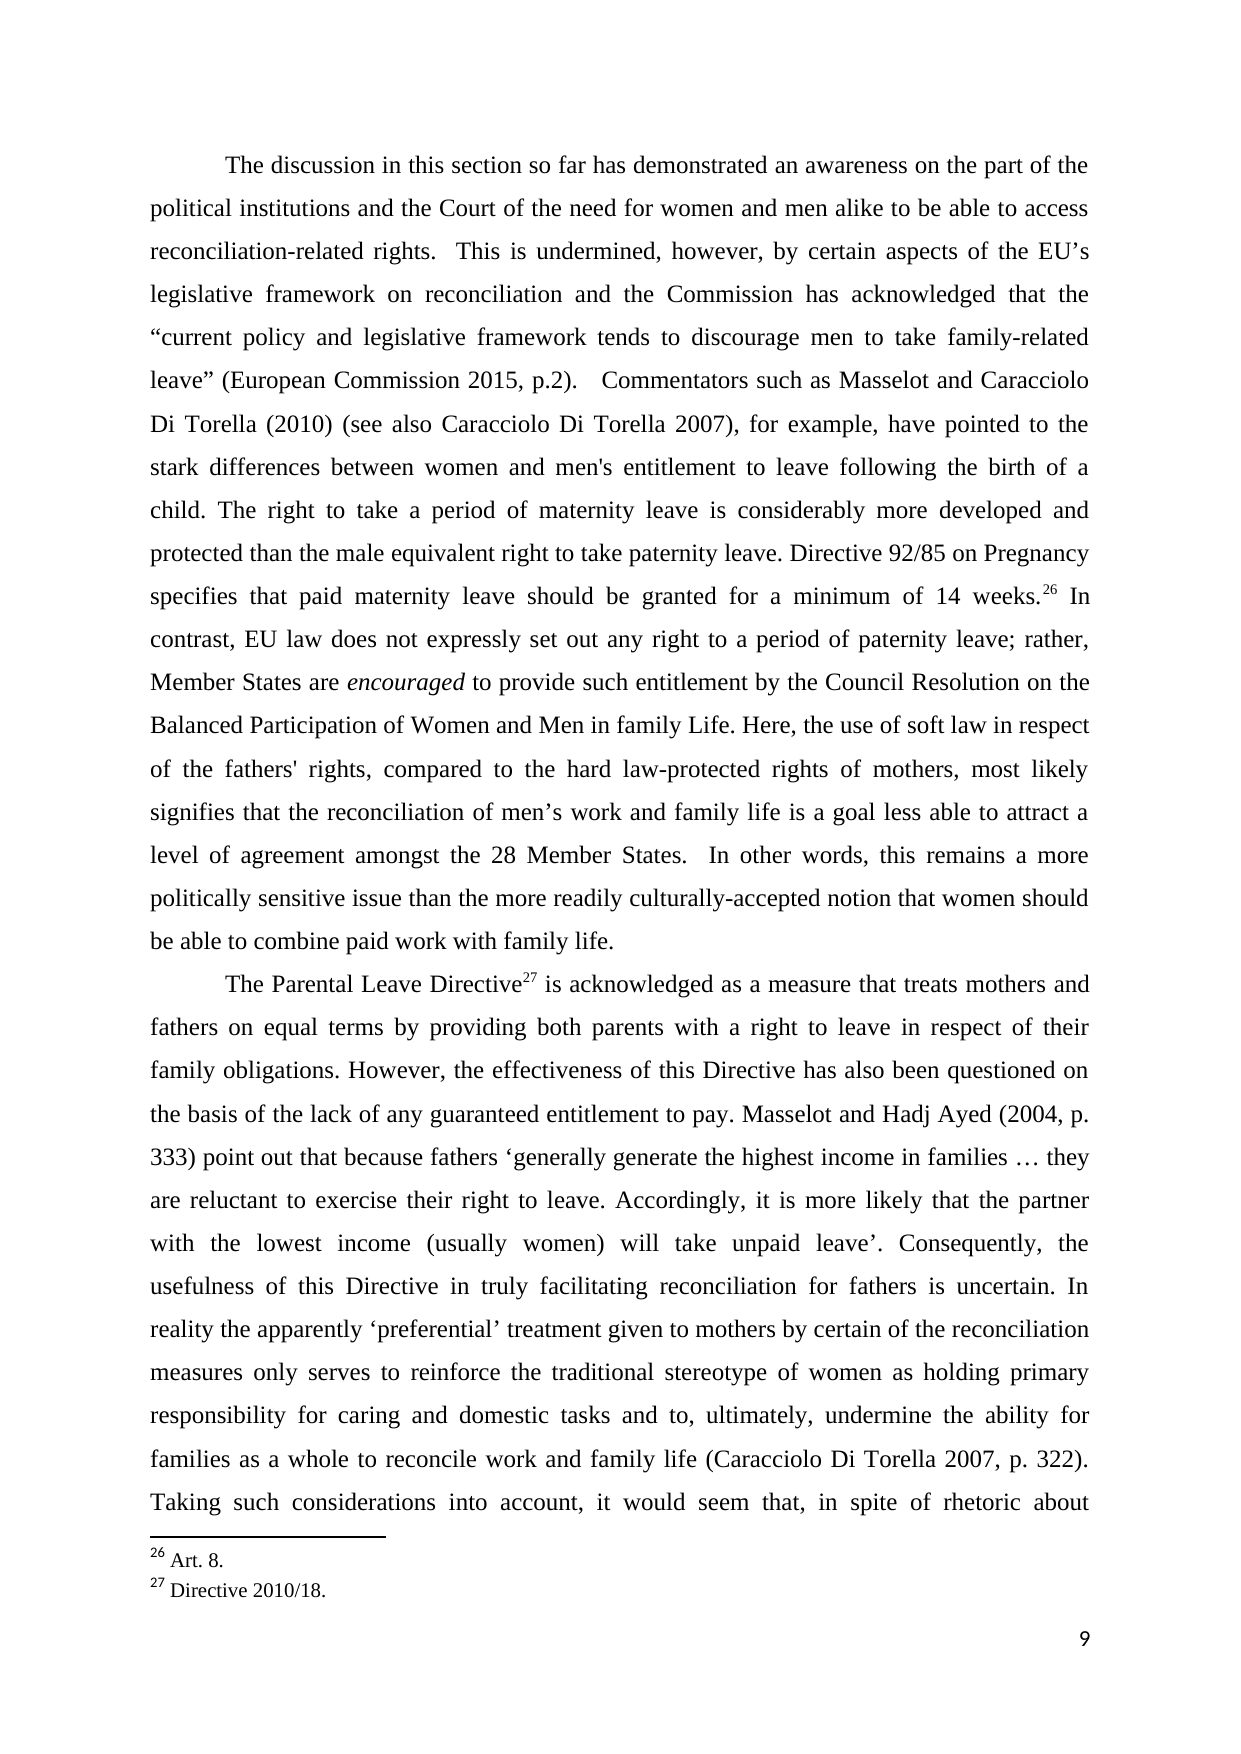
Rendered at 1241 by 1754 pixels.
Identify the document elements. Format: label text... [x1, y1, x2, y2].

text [150, 969, 1090, 1516]
text The discussion in this section so far has demonstrated an awareness on the part of the political institutions and the Court of the need for women and men alike to be able to access reconciliation-related rights. This is undermined, however, by certain aspects of the EU’s legislative framework on reconciliation and the Commission has acknowledged that the “current policy and legislative framework tends to discourage men to take family-related leave” (European Commission 2015, p.2). Commentators such as Masselot and Caracciolo Di Torella (2010) (see also Caracciolo Di Torella 2007), for example, have pointed to the stark differences between women and men's entitlement to leave following the birth of a child. The right to take a period of maternity leave is considerably more developed and protected than the male equivalent right to take paternity leave. Directive 92/85 on Pregnancy specifies that paid maternity leave should be granted for a minimum of 14 weeks. In contrast, EU law does not expressly set out any right to a period of paternity leave; rather, Member States are encouraged to provide such entitlement by the Council Resolution on the Balanced Participation of Women and Men in family Life. Here, the use of soft law in respect of the fathers' rights, compared to the hard law-protected rights of mothers, most likely signifies that the reconciliation of men’s work and family life is a goal less able to attract a level of agreement amongst the 28 Member States. In other words, this remains a more politically sensitive issue than the more readily culturally-accepted notion that women should be able to combine paid work with family life. [150, 150, 1090, 955]
